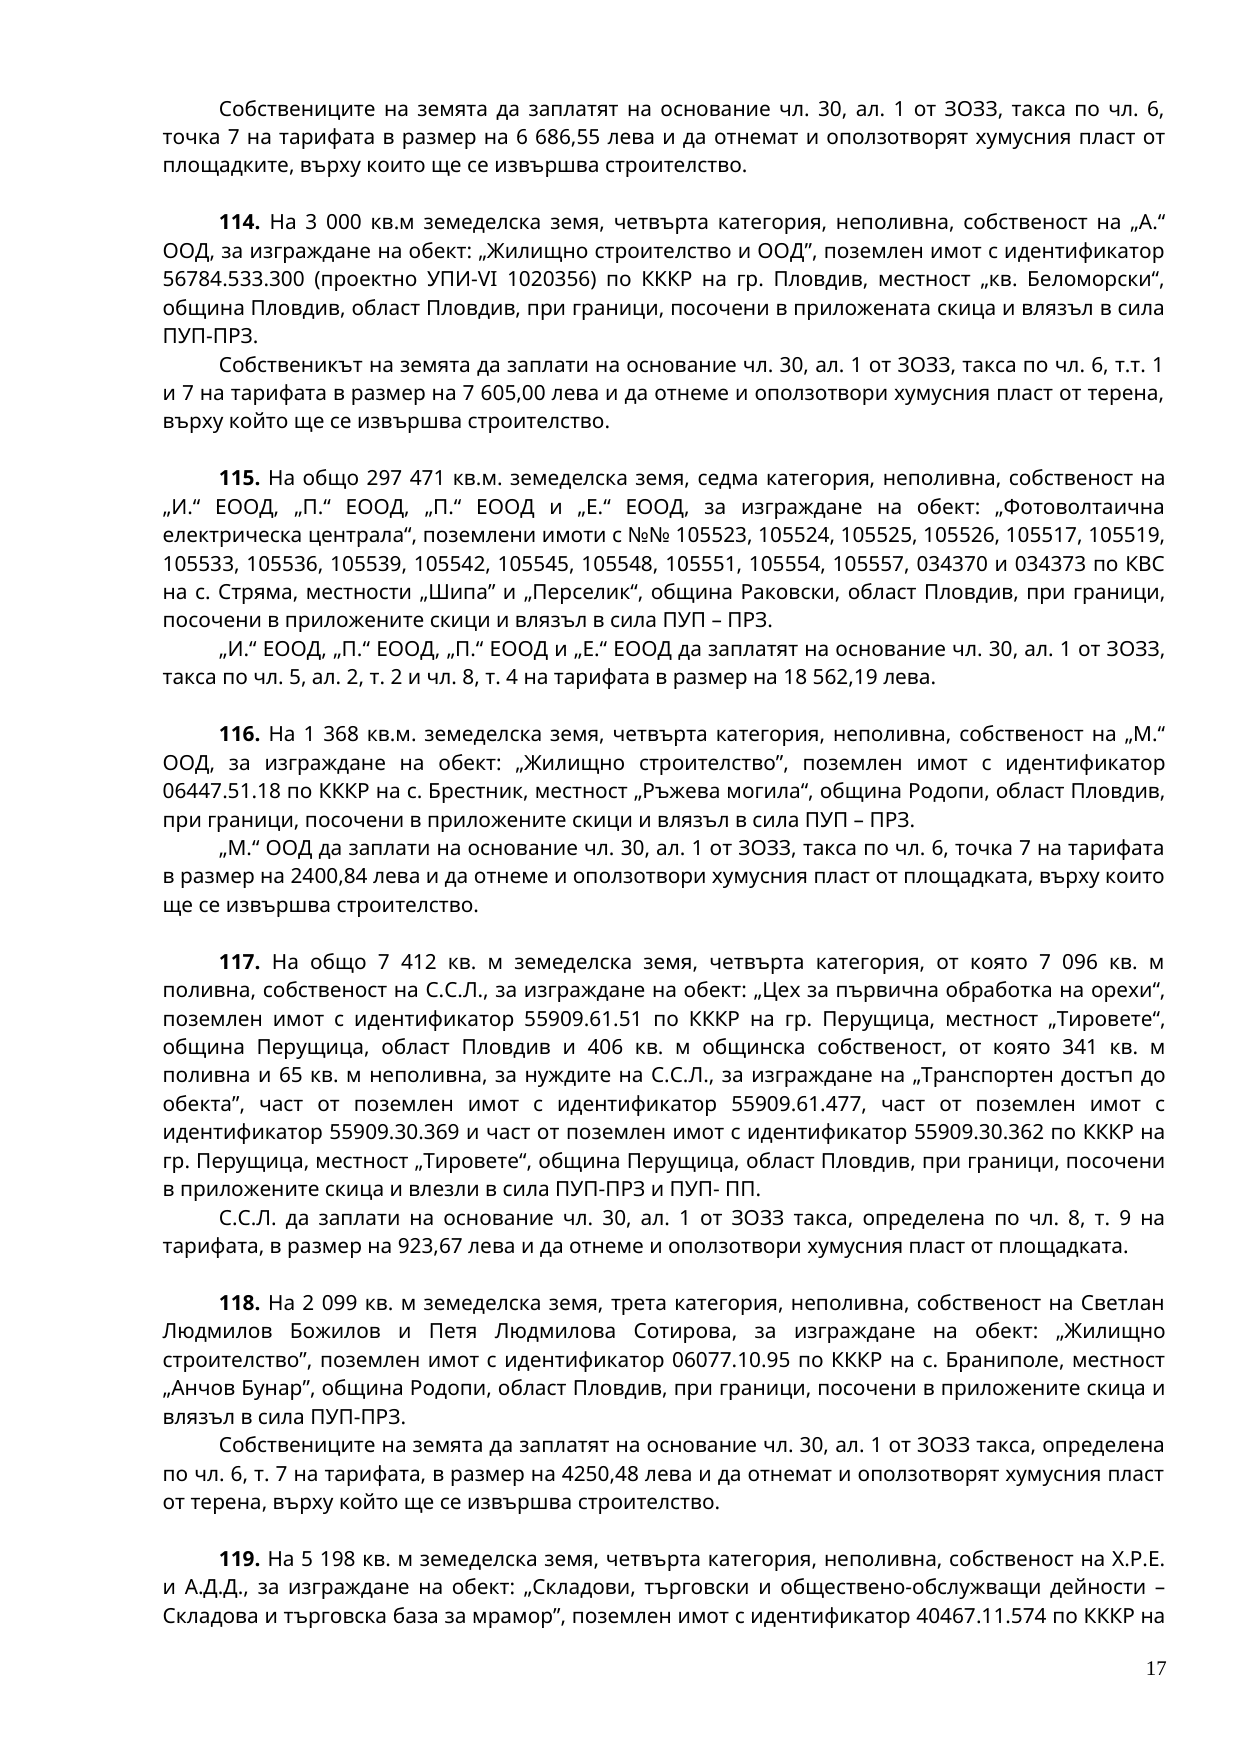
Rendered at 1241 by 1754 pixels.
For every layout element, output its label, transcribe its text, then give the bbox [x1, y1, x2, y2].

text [162, 1544, 1167, 1629]
text Собствениците на земята да заплатят на основание чл. 30, ал. 1 от ЗОЗЗ такса, определена по чл. 6, т. 7 на тарифата, в размер на 4250,48 лева и да отнемат и оползотворят хумусния пласт от терена, върху който ще се извършва строителство. [162, 1430, 1167, 1516]
text 115. На общо 297 471 кв.м. земеделска земя, седма категория, неполивна, собственост на „И.“ ЕООД, „П.“ ЕООД, „П.“ ЕООД и „Е.“ ЕООД, за изграждане на обект: „Фотоволтаична електрическа централа“, поземлени имоти с №№ 105523, 105524, 105525, 105526, 105517, 105519, 105533, 105536, 105539, 105542, 105545, 105548, 105551, 105554, 105557, 034370 и 034373 по КВС на с. Стряма, местности „Шипа” и „Перселик“, община Раковски, област Пловдив, при граници, посочени в приложените скици и влязъл в сила ПУП – ПРЗ. [162, 463, 1167, 634]
text 116. На 1 368 кв.м. земеделска земя, четвърта категория, неполивна, собственост на „М.“ ООД, за изграждане на обект: „Жилищно строителство”, поземлен имот с идентификатор 06447.51.18 по КККР на с. Брестник, местност „Ръжева могила“, община Родопи, област Пловдив, при граници, посочени в приложените скици и влязъл в сила ПУП – ПРЗ. [162, 719, 1167, 833]
text 114. На 3 000 кв.м земеделска земя, четвърта категория, неполивна, собственост на „А.“ ООД, за изграждане на обект: „Жилищно строителство и ООД”, поземлен имот с идентификатор 56784.533.300 (проектно УПИ-VI 1020356) по КККР на гр. Пловдив, местност „кв. Беломорски“, община Пловдив, област Пловдив, при граници, посочени в приложената скица и влязъл в сила ПУП-ПРЗ. [162, 207, 1167, 350]
text 118. На 2 099 кв. м земеделска земя, трета категория, неполивна, собственост на Светлан Людмилов Божилов и Петя Людмилова Сотирова, за изграждане на обект: „Жилищно строителство”, поземлен имот с идентификатор 06077.10.95 по КККР на с. Браниполе, местност „Анчов Бунар”, община Родопи, област Пловдив, при граници, посочени в приложените скица и влязъл в сила ПУП-ПРЗ. [162, 1288, 1167, 1430]
text „М.“ ООД да заплати на основание чл. 30, ал. 1 от ЗОЗЗ, такса по чл. 6, точка 7 на тарифата в размер на 2400,84 лева и да отнеме и оползотвори хумусния пласт от площадката, върху които ще се извършва строителство. [162, 833, 1167, 918]
text „И.“ ЕООД, „П.“ ЕООД, „П.“ ЕООД и „Е.“ ЕООД да заплатят на основание чл. 30, ал. 1 от ЗОЗЗ, такса по чл. 5, ал. 2, т. 2 и чл. 8, т. 4 на тарифата в размер на 18 562,19 лева. [162, 634, 1167, 691]
text Собственикът на земята да заплати на основание чл. 30, ал. 1 от ЗОЗЗ, такса по чл. 6, т.т. 1 и 7 на тарифата в размер на 7 605,00 лева и да отнеме и оползотвори хумусния пласт от терена, върху който ще се извършва строителство. [162, 350, 1167, 435]
text Собствениците на земята да заплатят на основание чл. 30, ал. 1 от ЗОЗЗ, такса по чл. 6, точка 7 на тарифата в размер на 6 686,55 лева и да отнемат и оползотворят хумусния пласт от площадките, върху които ще се извършва строителство. [162, 94, 1167, 179]
text С.С.Л. да заплати на основание чл. 30, ал. 1 от ЗОЗЗ такса, определена по чл. 8, т. 9 на тарифата, в размер на 923,67 лева и да отнеме и оползотвори хумусния пласт от площадката. [162, 1203, 1167, 1260]
text 117. На общо 7 412 кв. м земеделска земя, четвърта категория, от която 7 096 кв. м поливна, собственост на С.С.Л., за изграждане на обект: „Цех за първична обработка на орехи“, поземлен имот с идентификатор 55909.61.51 по КККР на гр. Перущица, местност „Тировете“, община Перущица, област Пловдив и 406 кв. м общинска собственост, от която 341 кв. м поливна и 65 кв. м неполивна, за нуждите на С.С.Л., за изграждане на „Транспортен достъп до обекта”, част от поземлен имот с идентификатор 55909.61.477, част от поземлен имот с идентификатор 55909.30.369 и част от поземлен имот с идентификатор 55909.30.362 по КККР на гр. Перущица, местност „Тировете“, община Перущица, област Пловдив, при граници, посочени в приложените скица и влезли в сила ПУП-ПРЗ и ПУП- ПП. [162, 947, 1167, 1203]
